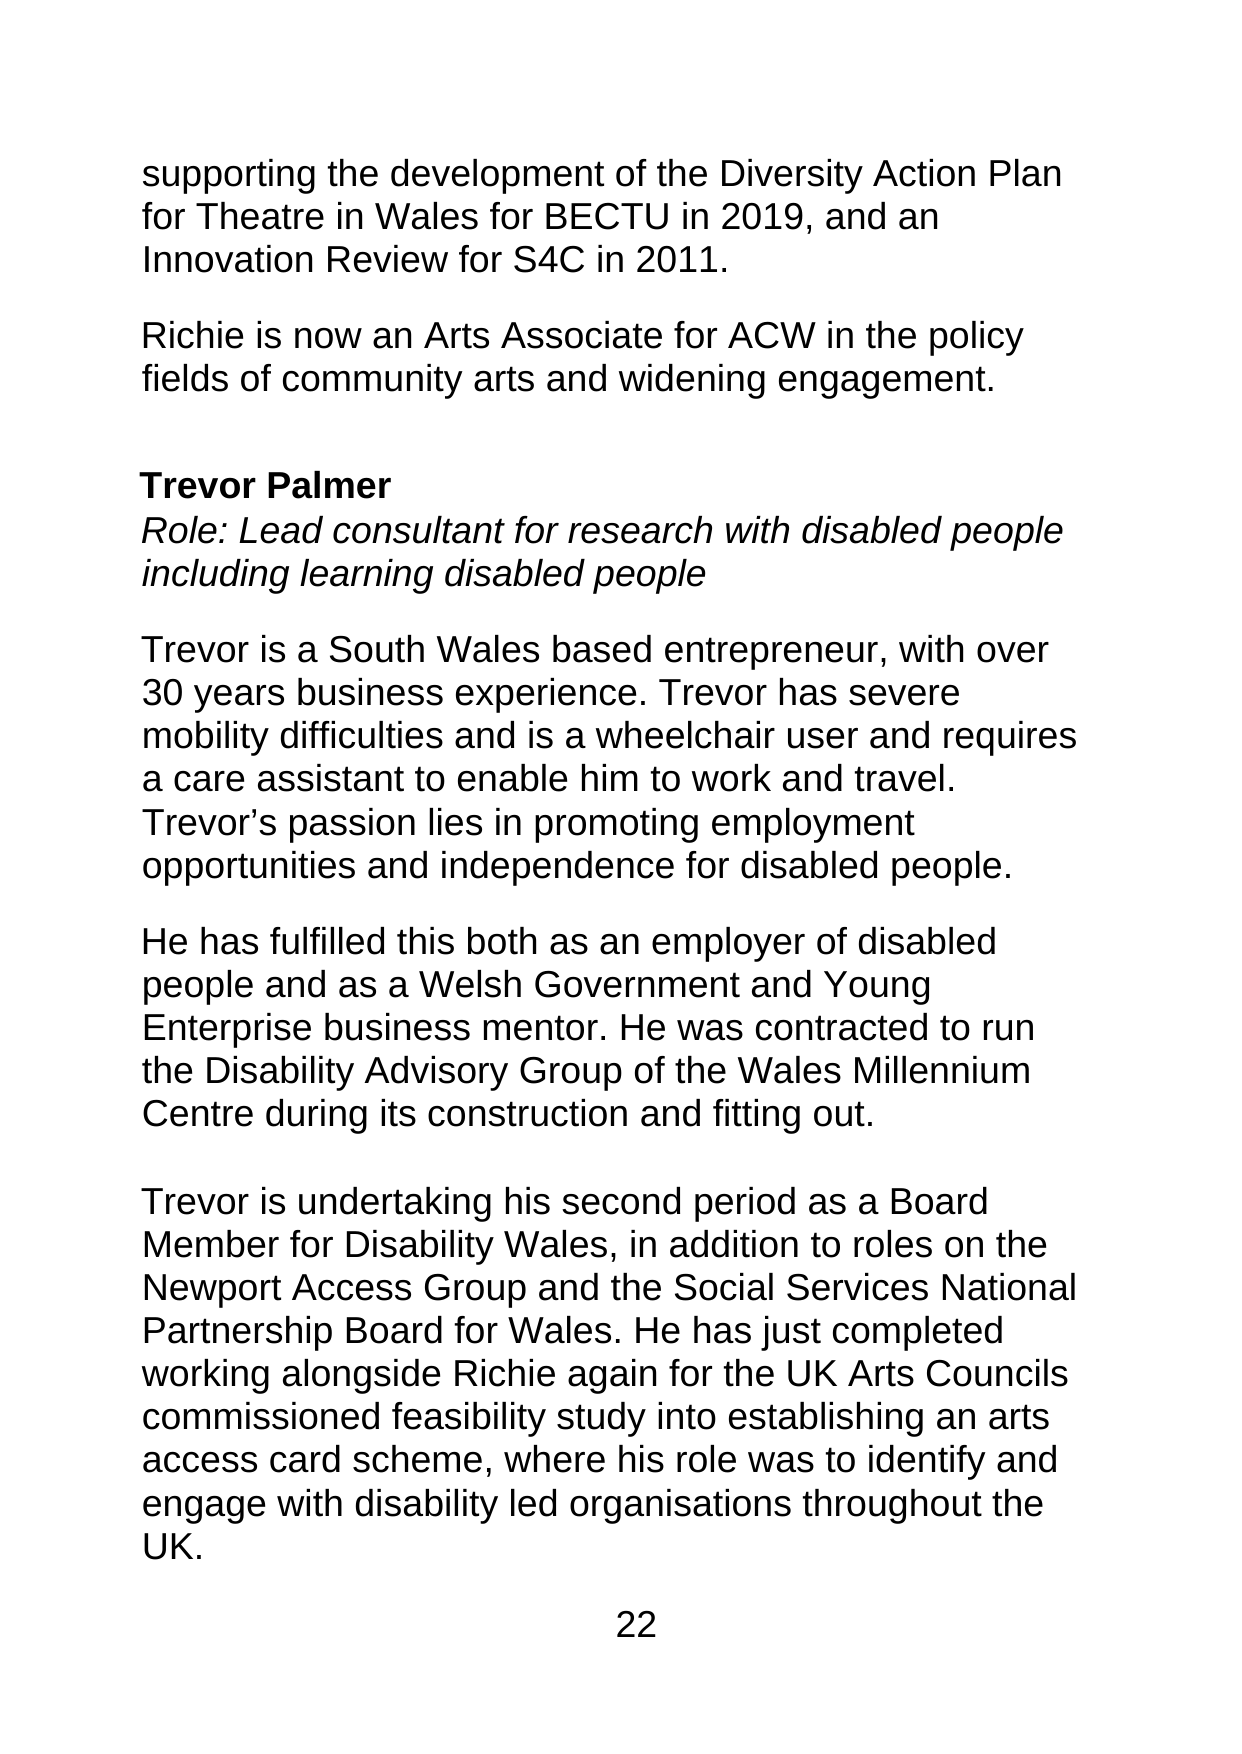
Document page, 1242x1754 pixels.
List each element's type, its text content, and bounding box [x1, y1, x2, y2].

text Richie is now an Arts Associate for ACW in the policy fields of community arts and widening engagement. [141, 313, 1087, 400]
text Trevor is undertaking his second period as a Board Member for Disability Wales, in addition to roles on the Newport Access Group and the Social Services National Partnership Board for Wales. He has just completed working alongside Richie again for the UK Arts Councils commissioned feasibility study into establishing an arts access card scheme, where his role was to identify and engage with disability led organisations throughout the UK. [141, 1179, 1087, 1567]
text Role: Lead consultant for research with disabled people including learning disabled people [141, 508, 1085, 595]
subtitle Trevor Palmer [139, 463, 1132, 506]
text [141, 151, 1087, 280]
text He has fulfilled this both as an employer of disabled people and as a Welsh Government and Young Enterprise business mentor. He was contracted to run the Disability Advisory Group of the Wales Millennium Centre during its construction and fitting out. [141, 919, 1087, 1135]
text Trevor is a South Wales based entrepreneur, with over 30 years business experience. Trevor has severe mobility difficulties and is a wheelchair user and requires a care assistant to enable him to work and travel. Trevor’s passion lies in promoting employment opportunities and independence for disabled people. [141, 627, 1087, 886]
